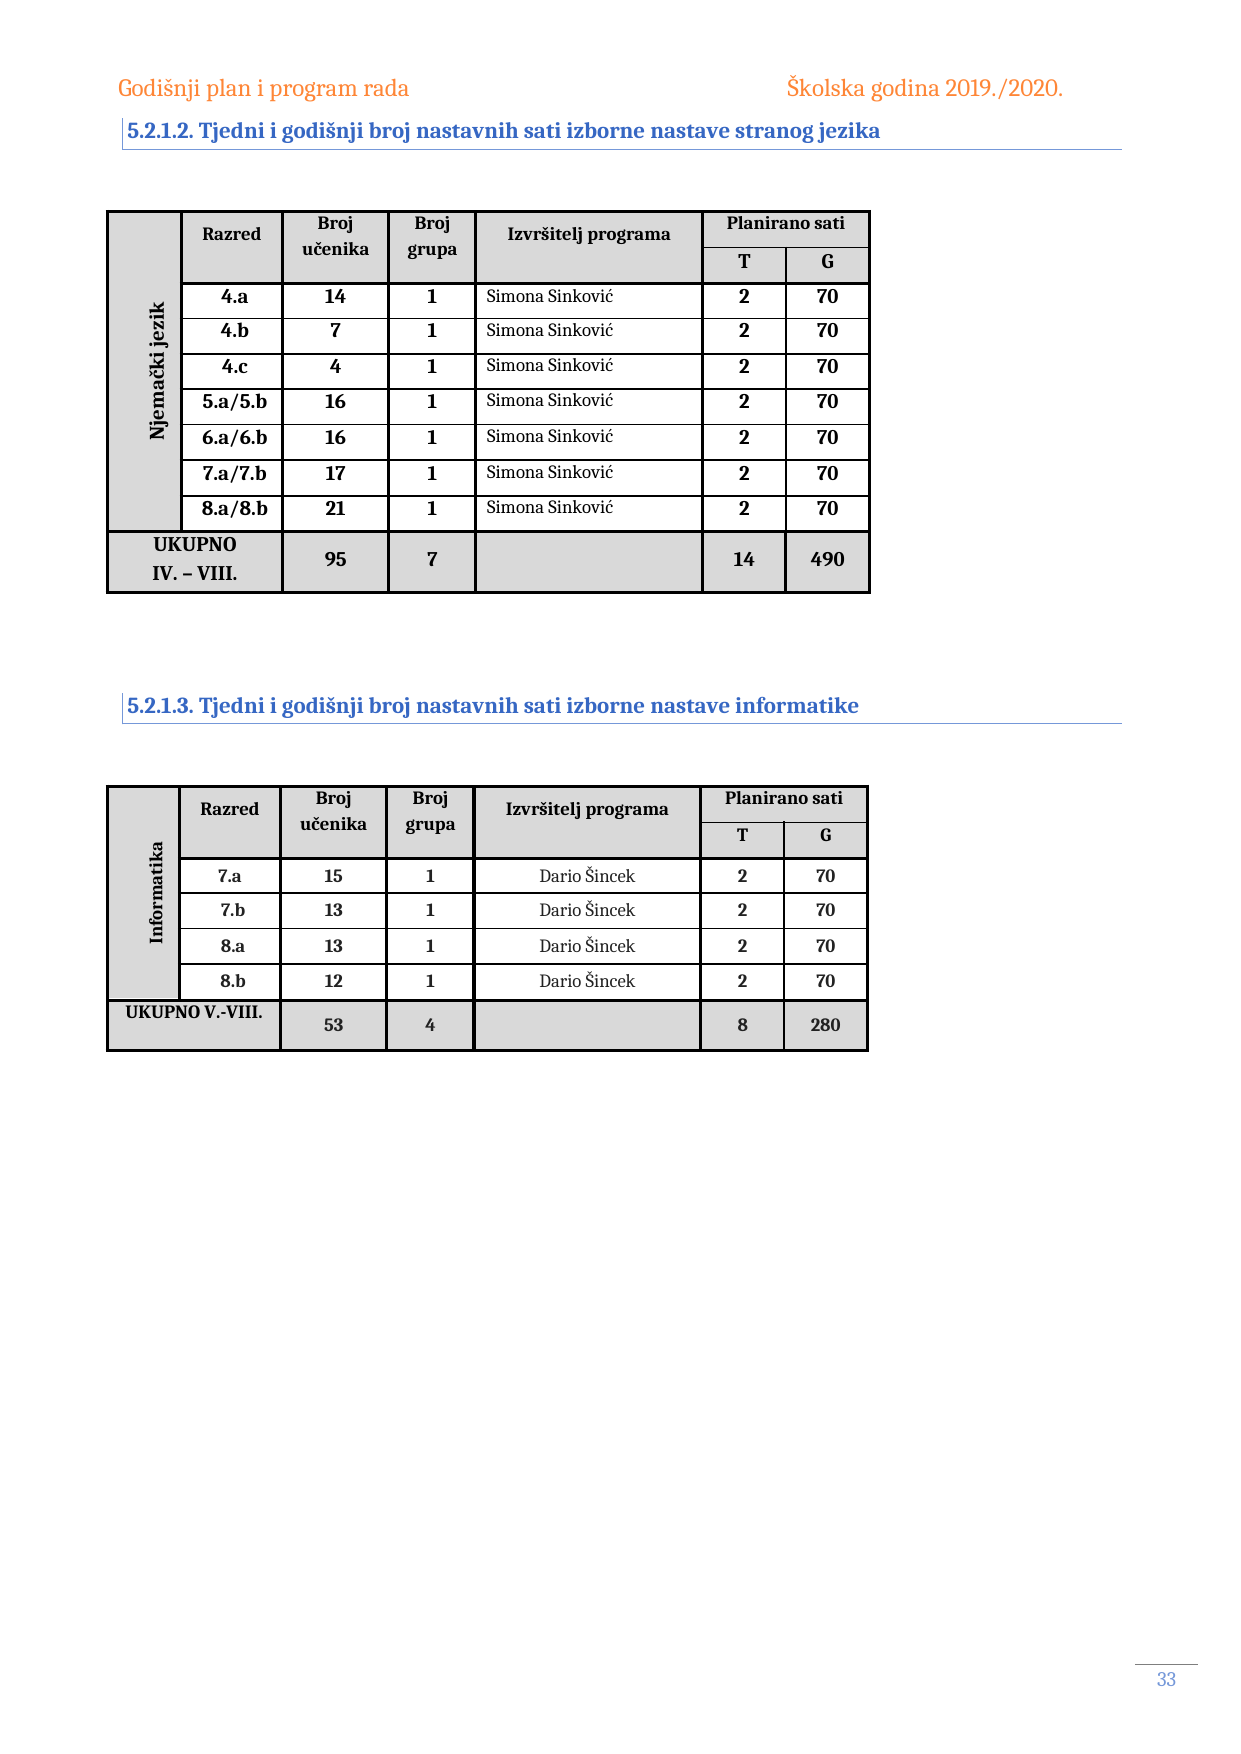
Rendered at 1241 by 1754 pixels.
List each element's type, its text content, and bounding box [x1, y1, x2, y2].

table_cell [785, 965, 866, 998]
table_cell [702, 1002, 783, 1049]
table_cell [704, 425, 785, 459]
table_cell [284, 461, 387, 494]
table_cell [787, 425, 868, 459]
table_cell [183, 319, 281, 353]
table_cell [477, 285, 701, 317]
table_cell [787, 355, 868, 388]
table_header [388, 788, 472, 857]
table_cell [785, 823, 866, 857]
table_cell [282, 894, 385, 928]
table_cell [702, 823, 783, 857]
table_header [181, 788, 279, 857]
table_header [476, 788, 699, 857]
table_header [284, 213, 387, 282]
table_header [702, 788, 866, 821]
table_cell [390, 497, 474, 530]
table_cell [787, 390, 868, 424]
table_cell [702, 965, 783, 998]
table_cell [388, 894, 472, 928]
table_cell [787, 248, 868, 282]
subtitle 5.2.1.2. Tjedni i godišnji broj nastavnih sati izborne nastave stranog jezika [123, 118, 1122, 149]
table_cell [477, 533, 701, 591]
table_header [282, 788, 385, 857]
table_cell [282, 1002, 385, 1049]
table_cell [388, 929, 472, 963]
subtitle 5.2.1.3. Tjedni i godišnji broj nastavnih sati izborne nastave informatike [123, 693, 1122, 723]
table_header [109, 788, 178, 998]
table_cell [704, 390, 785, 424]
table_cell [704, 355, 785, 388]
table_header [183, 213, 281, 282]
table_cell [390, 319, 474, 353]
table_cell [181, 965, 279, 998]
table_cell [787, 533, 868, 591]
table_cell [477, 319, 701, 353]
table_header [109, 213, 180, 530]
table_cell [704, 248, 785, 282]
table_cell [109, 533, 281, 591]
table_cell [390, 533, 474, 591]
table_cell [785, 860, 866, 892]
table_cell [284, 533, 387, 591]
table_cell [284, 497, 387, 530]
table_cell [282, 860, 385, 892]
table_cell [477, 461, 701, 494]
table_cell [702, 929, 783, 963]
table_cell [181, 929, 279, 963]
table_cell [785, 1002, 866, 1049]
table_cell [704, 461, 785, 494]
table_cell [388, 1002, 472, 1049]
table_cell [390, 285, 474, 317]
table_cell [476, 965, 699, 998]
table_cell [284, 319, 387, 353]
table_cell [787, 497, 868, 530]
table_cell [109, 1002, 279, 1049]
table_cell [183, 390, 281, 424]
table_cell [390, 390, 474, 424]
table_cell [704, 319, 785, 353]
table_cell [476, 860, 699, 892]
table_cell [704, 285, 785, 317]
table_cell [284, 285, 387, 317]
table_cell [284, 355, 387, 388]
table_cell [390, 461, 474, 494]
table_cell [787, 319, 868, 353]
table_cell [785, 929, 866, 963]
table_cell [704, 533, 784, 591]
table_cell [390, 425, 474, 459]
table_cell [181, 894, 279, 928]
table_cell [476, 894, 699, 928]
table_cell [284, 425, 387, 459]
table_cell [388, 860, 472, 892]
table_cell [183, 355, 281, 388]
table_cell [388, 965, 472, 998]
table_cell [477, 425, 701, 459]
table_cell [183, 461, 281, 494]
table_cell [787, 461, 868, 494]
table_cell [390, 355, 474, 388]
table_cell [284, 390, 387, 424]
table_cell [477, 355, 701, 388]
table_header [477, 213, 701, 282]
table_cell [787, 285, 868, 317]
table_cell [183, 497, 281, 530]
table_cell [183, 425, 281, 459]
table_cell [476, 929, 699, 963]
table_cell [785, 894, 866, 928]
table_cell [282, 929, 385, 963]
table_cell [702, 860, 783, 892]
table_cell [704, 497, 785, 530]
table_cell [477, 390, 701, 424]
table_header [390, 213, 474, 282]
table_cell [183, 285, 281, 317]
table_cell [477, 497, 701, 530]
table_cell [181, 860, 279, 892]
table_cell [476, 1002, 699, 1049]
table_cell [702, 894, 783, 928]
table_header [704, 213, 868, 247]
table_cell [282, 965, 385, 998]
